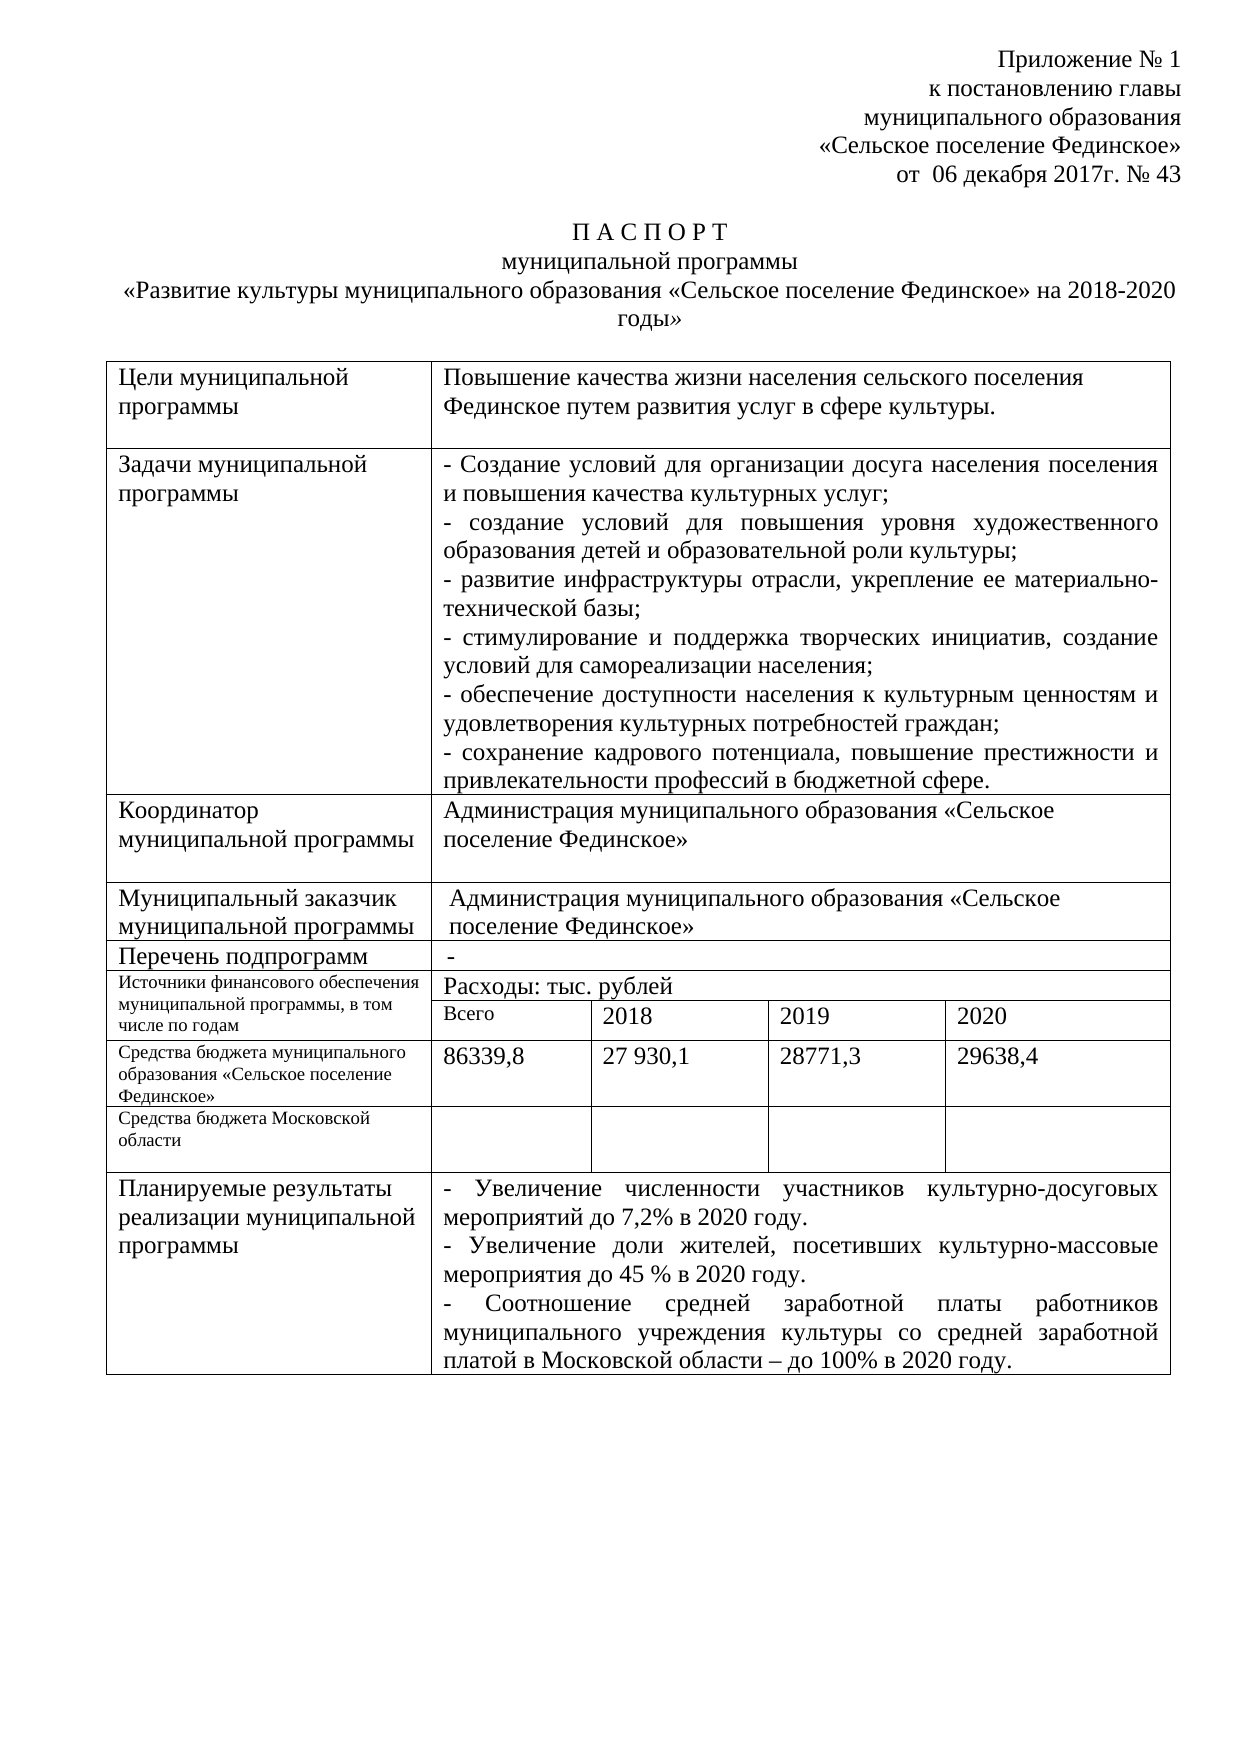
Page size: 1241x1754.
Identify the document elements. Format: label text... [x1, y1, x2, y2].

table_cell 29638,4 [946, 1041, 1170, 1106]
table_cell Координатор муниципальной программы [107, 795, 431, 882]
table_cell 86339,8 [432, 1041, 591, 1106]
table_cell Средства бюджета Московской области [107, 1107, 431, 1172]
table_cell - [432, 941, 1170, 970]
table_cell Средства бюджета муниципального образования «Сельское поселение Фединское» [107, 1041, 431, 1106]
table_cell [592, 1107, 768, 1172]
table_cell Расходы: тыс. рублей [432, 971, 1170, 1000]
table_cell Перечень подпрограмм [107, 941, 431, 970]
table_cell Задачи муниципальной программы [107, 449, 431, 794]
table_cell 27 930,1 [592, 1041, 768, 1106]
table_cell Всего [432, 1001, 591, 1040]
table_cell [769, 1107, 945, 1172]
text муниципального образования [118, 102, 1181, 131]
text Приложение № 1 [118, 44, 1181, 73]
table_cell - Увеличение численности участников культурно-досуговых мероприятий до 7,2% в 2020 году. - Увеличение доли жителей, посетивших культурно-массовые мероприятия до 45 % в 2020 году. - Соотношение средней заработной платы работников муниципального учреждения культуры со средней заработной платой в Московской области – до 100% в 2020 году. [432, 1173, 1170, 1374]
text «Развитие культуры муниципального образования «Сельское поселение Фединское» на 2018-2020 годы» [118, 275, 1181, 332]
text от 06 декабря 2017г. № 43 [118, 159, 1181, 188]
table_header Цели муниципальной программы [107, 362, 431, 448]
text к постановлению главы [118, 73, 1181, 102]
table_cell - Создание условий для организации досуга населения поселения и повышения качества культурных услуг; - создание условий для повышения уровня художественного образования детей и образовательной роли культуры; - развитие инфраструктуры отрасли, укрепление ее материально-технической базы; - стимулирование и поддержка творческих инициатив, создание условий для самореализации населения; - обеспечение доступности населения к культурным ценностям и удовлетворения культурных потребностей граждан; - сохранение кадрового потенциала, повышение престижности и привлекательности профессий в бюджетной сфере. [432, 449, 1170, 794]
table_cell Муниципальный заказчик муниципальной программы [107, 883, 431, 940]
table_header Повышение качества жизни населения сельского поселения Фединское путем развития услуг в сфере культуры. [432, 362, 1170, 448]
table_cell Администрация муниципального образования «Сельское поселение Фединское» [432, 795, 1170, 882]
table_cell 28771,3 [769, 1041, 945, 1106]
table_cell 2020 [946, 1001, 1170, 1040]
text муниципальной программы [118, 246, 1181, 275]
table_cell Администрация муниципального образования «Сельское поселение Фединское» [432, 883, 1170, 940]
table_cell [432, 1107, 591, 1172]
table_cell 2019 [769, 1001, 945, 1040]
table_cell [946, 1107, 1170, 1172]
text «Сельское поселение Фединское» [118, 131, 1181, 159]
table_cell Источники финансового обеспечения муниципальной программы, в том числе по годам [107, 971, 431, 1040]
table_cell Планируемые результаты реализации муниципальной программы [107, 1173, 431, 1374]
table_cell 2018 [592, 1001, 768, 1040]
text П А С П О Р Т [118, 217, 1181, 246]
